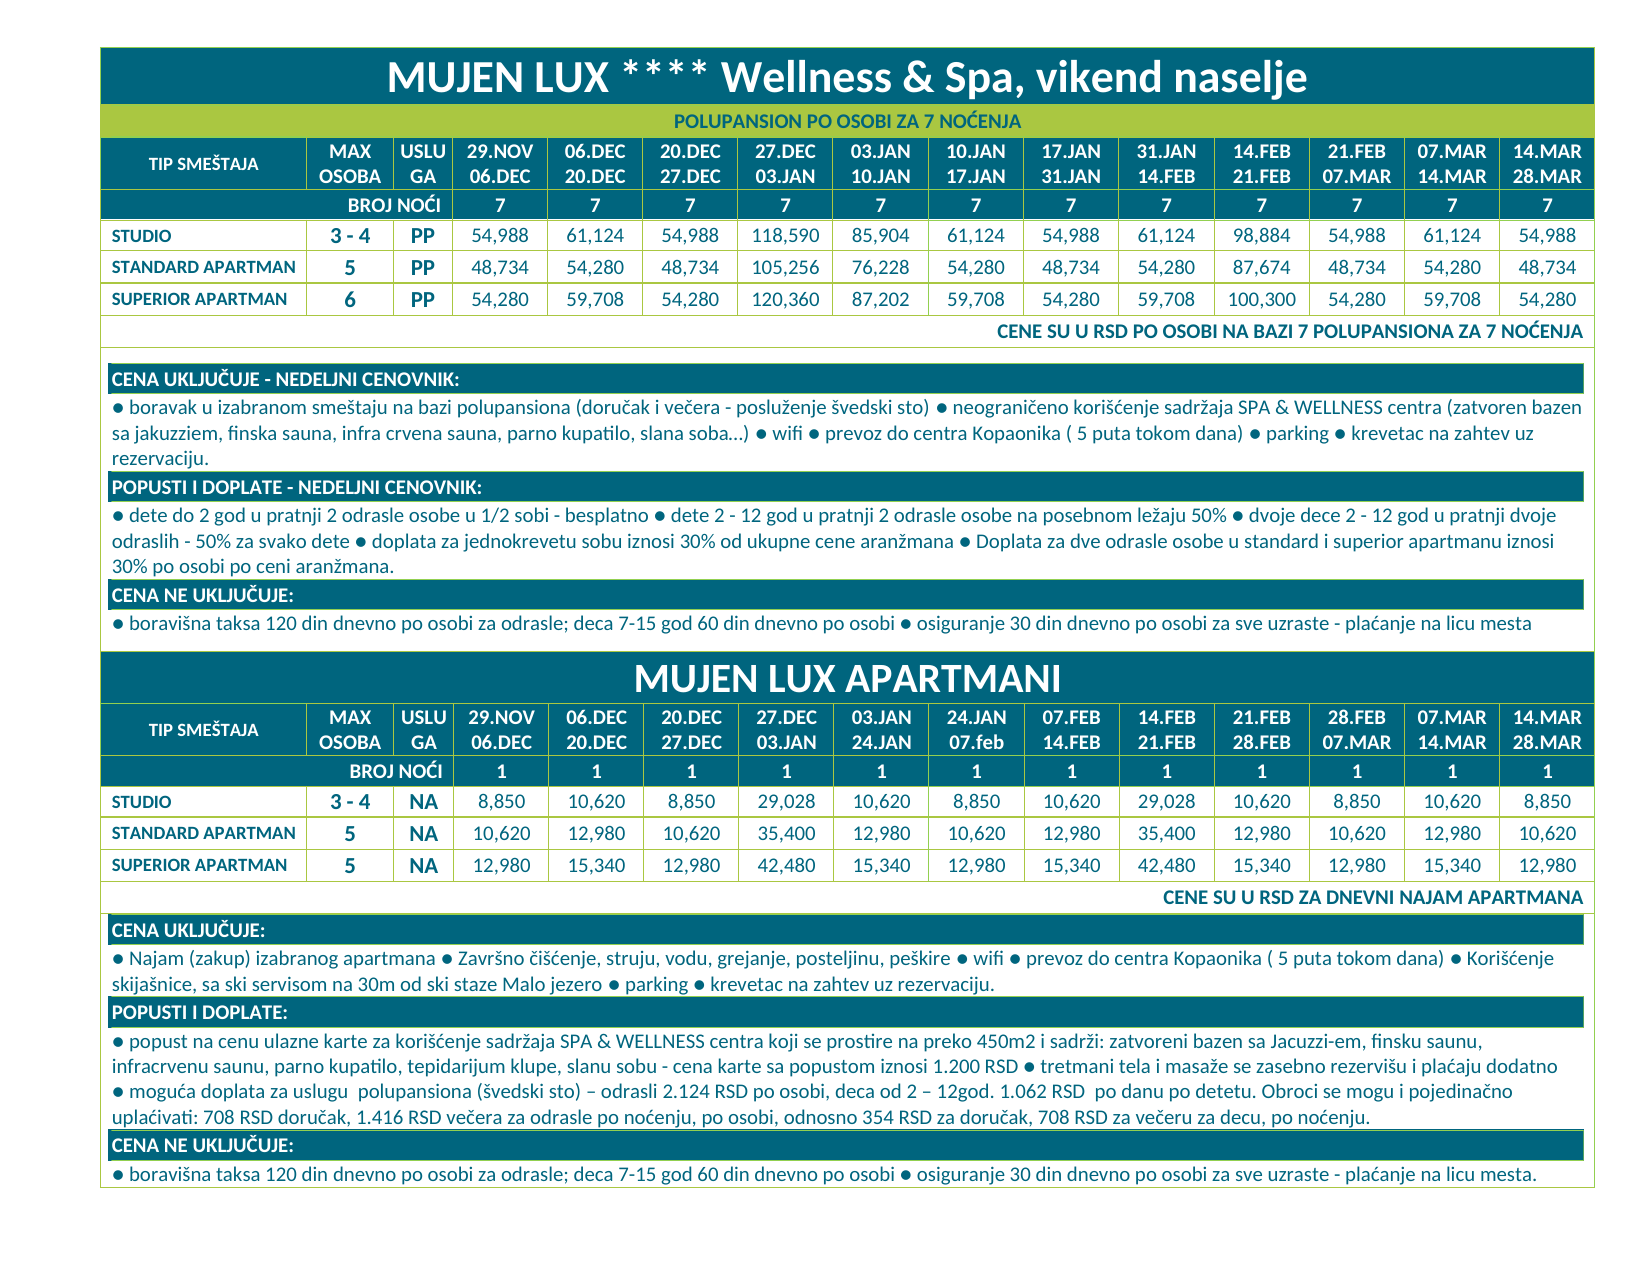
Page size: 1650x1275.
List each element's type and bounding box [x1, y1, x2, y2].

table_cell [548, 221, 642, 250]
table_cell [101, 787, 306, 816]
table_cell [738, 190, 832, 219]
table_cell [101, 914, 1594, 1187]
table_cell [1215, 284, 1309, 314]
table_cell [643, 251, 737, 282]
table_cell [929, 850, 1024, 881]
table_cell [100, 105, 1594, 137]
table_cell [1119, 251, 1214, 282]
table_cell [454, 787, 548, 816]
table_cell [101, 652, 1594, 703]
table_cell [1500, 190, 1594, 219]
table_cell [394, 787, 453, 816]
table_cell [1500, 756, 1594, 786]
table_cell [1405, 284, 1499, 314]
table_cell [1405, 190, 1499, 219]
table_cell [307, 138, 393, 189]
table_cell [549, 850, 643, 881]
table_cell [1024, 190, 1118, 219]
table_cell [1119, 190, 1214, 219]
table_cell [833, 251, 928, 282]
picture [702, 534, 713, 548]
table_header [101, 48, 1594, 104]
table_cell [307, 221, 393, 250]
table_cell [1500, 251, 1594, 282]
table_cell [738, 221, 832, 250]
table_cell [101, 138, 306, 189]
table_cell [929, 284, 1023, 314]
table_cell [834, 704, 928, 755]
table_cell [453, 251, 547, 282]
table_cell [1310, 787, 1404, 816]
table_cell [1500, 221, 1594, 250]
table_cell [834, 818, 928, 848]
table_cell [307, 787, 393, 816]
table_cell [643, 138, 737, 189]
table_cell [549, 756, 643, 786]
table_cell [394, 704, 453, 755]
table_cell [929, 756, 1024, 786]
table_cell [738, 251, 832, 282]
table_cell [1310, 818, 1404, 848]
picture [218, 534, 229, 548]
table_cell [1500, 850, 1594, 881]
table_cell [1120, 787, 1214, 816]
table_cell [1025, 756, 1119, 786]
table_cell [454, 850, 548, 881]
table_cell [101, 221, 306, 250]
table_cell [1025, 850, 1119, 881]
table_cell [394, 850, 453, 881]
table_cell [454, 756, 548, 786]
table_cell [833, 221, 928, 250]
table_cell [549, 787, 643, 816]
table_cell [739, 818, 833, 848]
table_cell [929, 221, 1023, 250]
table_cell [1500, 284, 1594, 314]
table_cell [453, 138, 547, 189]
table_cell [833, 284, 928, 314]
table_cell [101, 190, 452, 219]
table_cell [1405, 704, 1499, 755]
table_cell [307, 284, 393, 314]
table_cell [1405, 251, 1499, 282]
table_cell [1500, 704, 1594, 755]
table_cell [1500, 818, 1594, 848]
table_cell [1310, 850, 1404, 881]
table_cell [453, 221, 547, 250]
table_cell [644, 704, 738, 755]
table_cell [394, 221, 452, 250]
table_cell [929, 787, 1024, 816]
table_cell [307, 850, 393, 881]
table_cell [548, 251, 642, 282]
picture [1214, 508, 1225, 522]
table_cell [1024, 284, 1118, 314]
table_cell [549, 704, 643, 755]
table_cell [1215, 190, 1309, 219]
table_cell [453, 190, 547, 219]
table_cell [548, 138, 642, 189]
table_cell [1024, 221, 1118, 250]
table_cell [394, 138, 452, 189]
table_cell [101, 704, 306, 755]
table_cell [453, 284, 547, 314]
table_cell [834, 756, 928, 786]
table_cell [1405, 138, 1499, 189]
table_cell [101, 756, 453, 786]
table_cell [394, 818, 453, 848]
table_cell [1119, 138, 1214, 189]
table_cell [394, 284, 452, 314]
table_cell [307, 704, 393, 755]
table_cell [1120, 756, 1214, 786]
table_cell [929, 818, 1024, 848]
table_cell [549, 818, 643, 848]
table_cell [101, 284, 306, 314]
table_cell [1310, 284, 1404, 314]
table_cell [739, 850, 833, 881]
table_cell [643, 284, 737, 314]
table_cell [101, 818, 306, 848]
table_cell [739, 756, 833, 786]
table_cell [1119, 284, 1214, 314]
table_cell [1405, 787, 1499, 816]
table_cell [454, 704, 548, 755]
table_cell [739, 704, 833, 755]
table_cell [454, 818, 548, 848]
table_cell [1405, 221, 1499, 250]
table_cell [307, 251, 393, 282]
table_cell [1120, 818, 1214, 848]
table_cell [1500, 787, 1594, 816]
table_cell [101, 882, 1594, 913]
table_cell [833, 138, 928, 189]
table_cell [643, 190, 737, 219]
picture [134, 559, 145, 573]
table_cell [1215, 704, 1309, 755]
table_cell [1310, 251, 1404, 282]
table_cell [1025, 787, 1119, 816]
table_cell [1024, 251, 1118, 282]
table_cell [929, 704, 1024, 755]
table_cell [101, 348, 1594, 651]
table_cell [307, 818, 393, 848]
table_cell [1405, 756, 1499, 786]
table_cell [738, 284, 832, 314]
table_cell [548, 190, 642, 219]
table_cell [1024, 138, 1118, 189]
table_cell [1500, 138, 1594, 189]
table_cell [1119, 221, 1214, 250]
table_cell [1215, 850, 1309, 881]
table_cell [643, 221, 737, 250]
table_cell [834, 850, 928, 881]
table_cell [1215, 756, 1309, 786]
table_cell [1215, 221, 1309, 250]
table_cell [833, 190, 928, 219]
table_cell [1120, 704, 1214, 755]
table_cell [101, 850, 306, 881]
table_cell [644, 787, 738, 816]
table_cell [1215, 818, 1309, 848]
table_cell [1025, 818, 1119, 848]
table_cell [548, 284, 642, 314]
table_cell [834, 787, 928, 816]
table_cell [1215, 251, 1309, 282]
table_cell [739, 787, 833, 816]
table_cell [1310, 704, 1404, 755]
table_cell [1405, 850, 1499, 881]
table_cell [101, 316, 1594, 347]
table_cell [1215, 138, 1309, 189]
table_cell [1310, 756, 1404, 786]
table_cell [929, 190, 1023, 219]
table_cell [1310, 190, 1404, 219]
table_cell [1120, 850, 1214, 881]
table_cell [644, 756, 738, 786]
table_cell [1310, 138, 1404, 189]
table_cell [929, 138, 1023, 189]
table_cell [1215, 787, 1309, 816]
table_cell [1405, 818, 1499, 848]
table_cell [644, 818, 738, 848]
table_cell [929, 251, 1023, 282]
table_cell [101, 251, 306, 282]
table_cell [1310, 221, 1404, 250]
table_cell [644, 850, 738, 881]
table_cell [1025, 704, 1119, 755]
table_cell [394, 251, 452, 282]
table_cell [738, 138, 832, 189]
